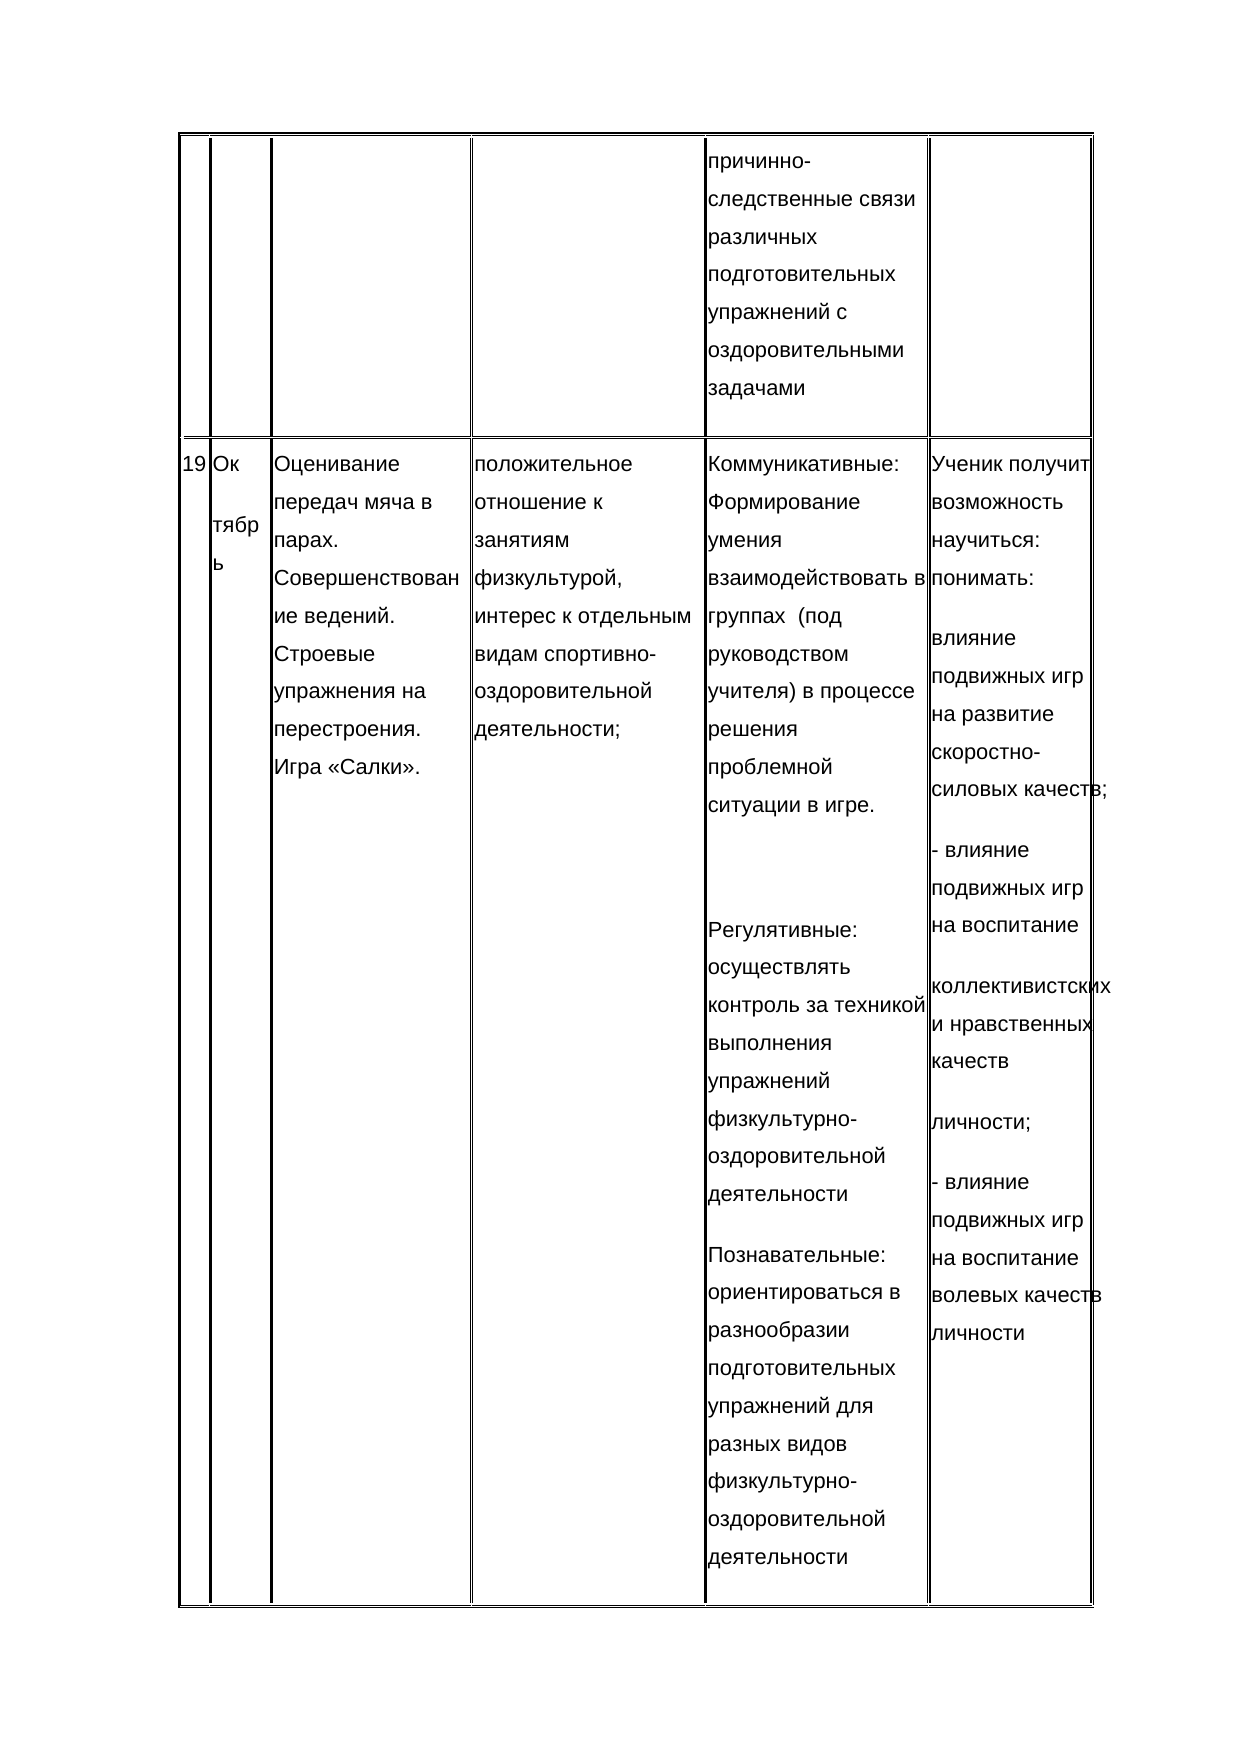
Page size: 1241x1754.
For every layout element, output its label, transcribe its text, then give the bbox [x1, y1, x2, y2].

table_header Учитель Воспитатель [177, 118, 1152, 1614]
